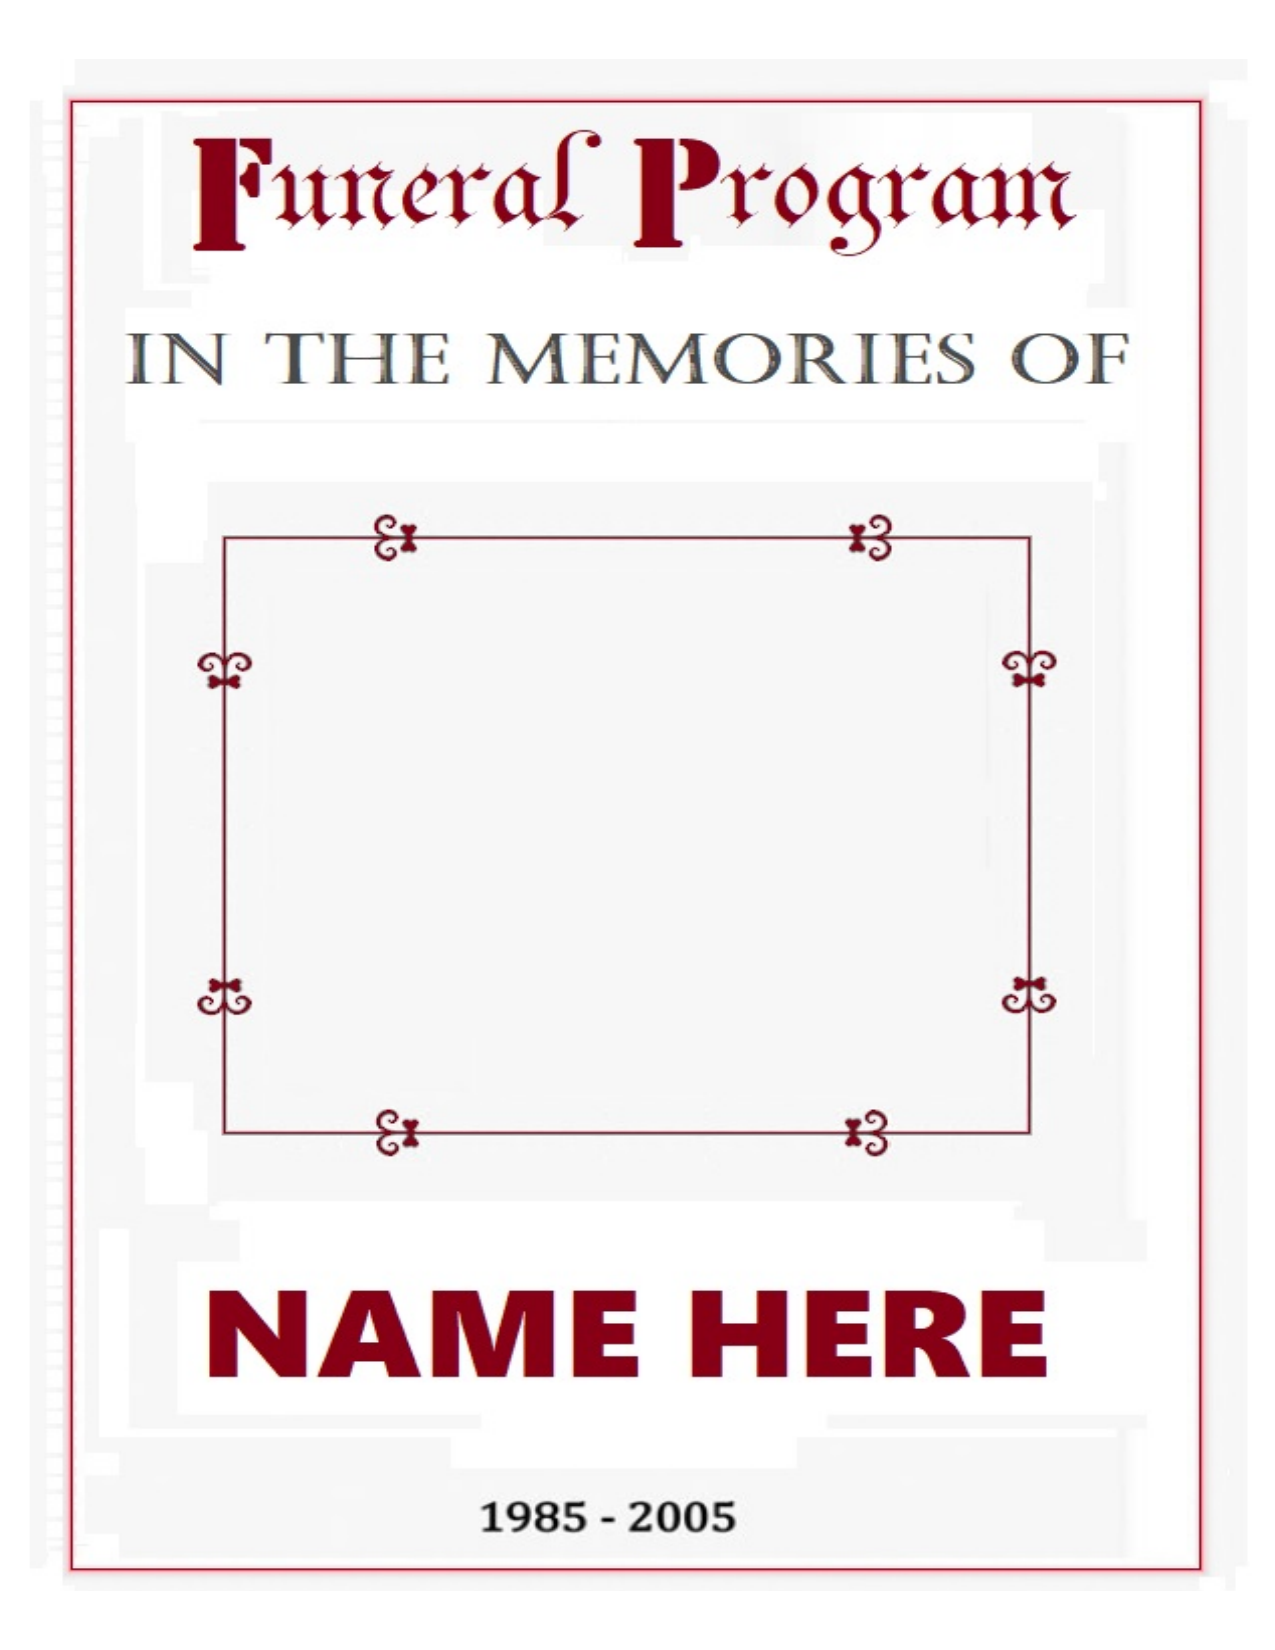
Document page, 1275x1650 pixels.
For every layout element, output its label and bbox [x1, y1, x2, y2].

picture [29, 59, 1254, 1591]
